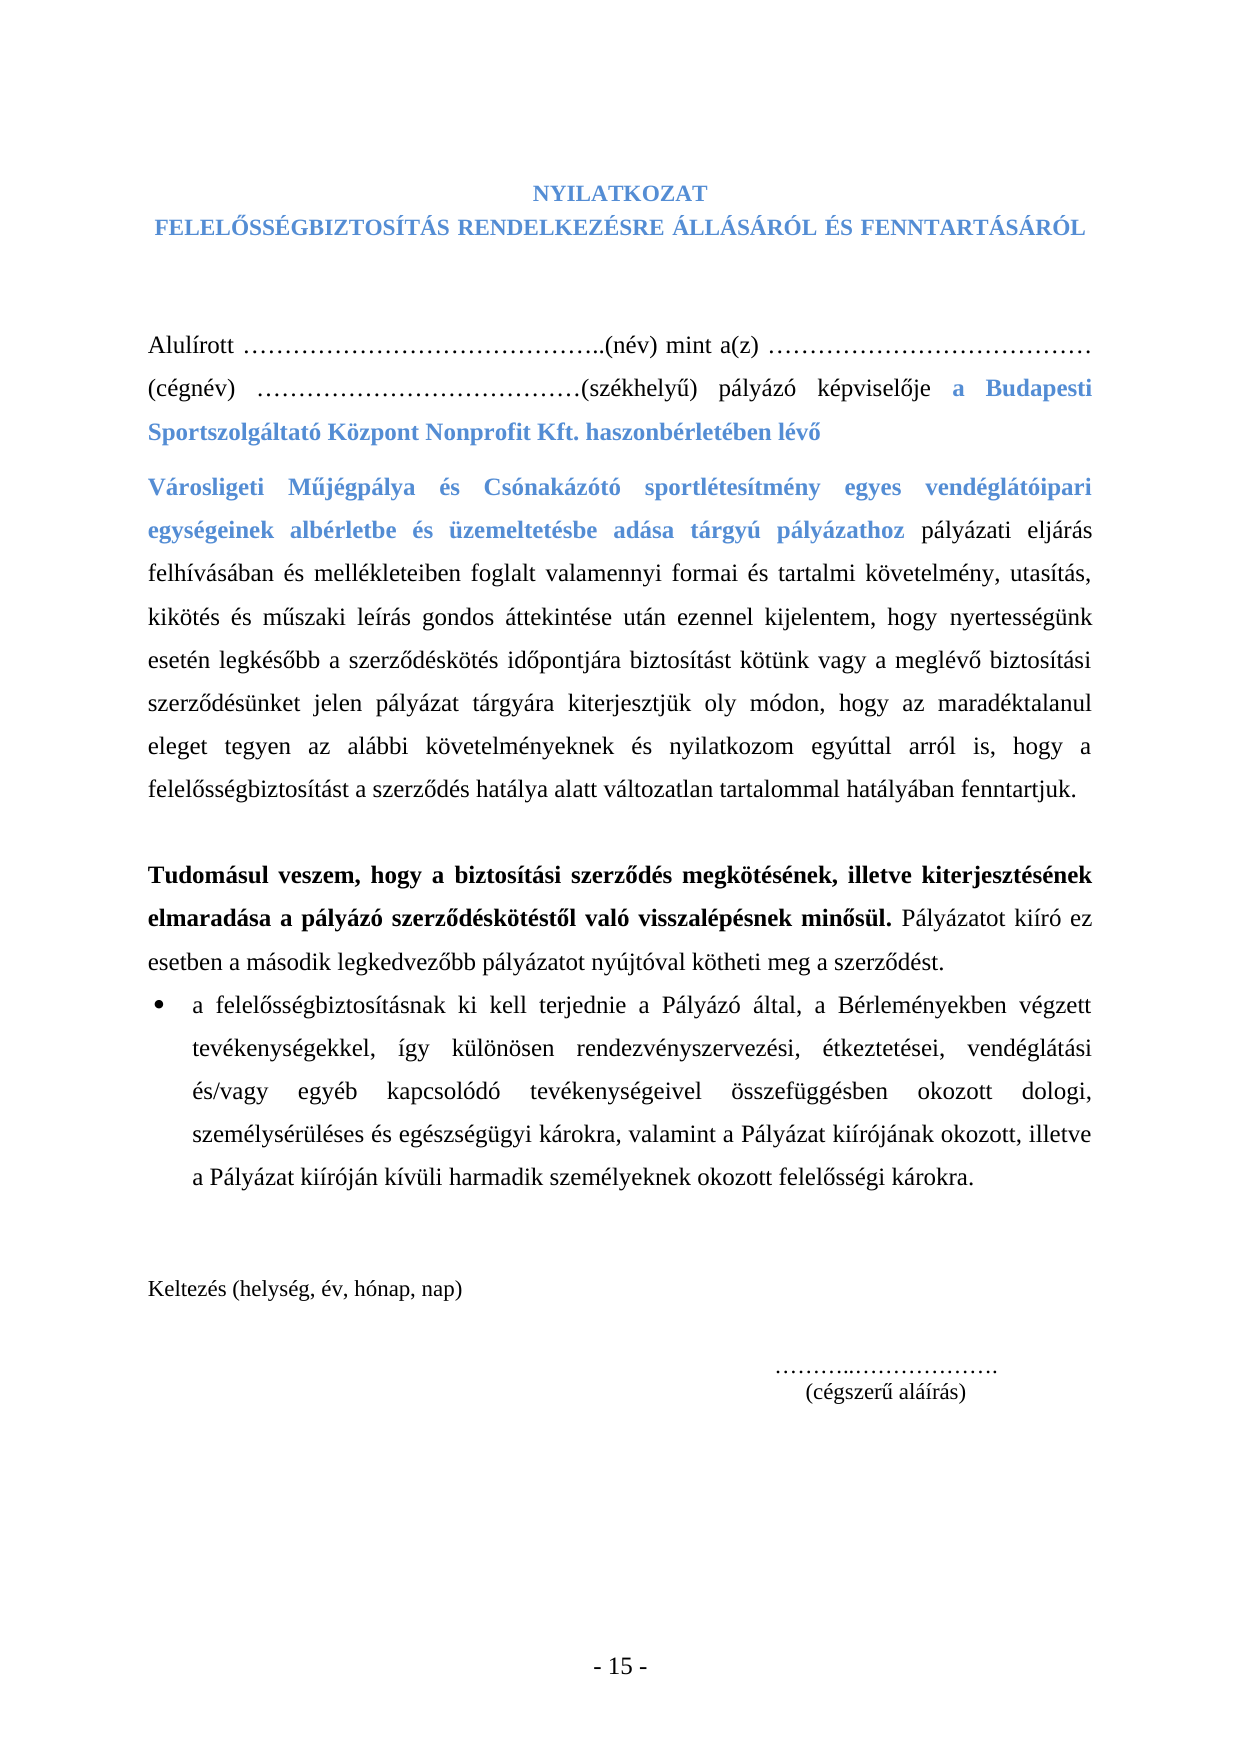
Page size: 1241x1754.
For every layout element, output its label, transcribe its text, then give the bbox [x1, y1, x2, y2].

subtitle felelősségbiztosítás rendelkezésre állásáról és fenntartásáról [148, 208, 1092, 241]
text ………..………………. [679, 1352, 1092, 1378]
text Alulírott ……………………………………..(név) mint a(z) …………………………………(cégnév) …………………………………(székhelyű) pályázó képviselője a Budapesti Sportszolgáltató Központ Nonprofit Kft. haszonbérletében lévő [148, 330, 1092, 445]
text Városligeti Műjégpálya és Csónakázótó sportlétesítmény egyes vendéglátóipari egységeinek albérletbe és üzemeltetésbe adása tárgyú pályázathoz pályázati eljárás felhívásában és mellékleteiben foglalt valamennyi formai és tartalmi követelmény, utasítás, kikötés és műszaki leírás gondos áttekintése után ezennel kijelentem, hogy nyertességünk esetén legkésőbb a szerződéskötés időpontjára biztosítást kötünk vagy a meglévő biztosítási szerződésünket jelen pályázat tárgyára kiterjesztjük oly módon, hogy az maradéktalanul eleget tegyen az alábbi követelményeknek és nyilatkozom egyúttal arról is, hogy a felelősségbiztosítást a szerződés hatálya alatt változatlan tartalommal hatályában fenntartjuk. [148, 472, 1092, 803]
text Tudomásul veszem, hogy a biztosítási szerződés megkötésének, illetve kiterjesztésének elmaradása a pályázó szerződéskötéstől való visszalépésnek minősül. Pályázatot kiíró ez esetben a második legkedvezőbb pályázatot nyújtóval kötheti meg a szerződést. [148, 860, 1092, 975]
text Keltezés (helység, év, hónap, nap) [148, 1275, 1092, 1302]
list a felelősségbiztosításnak ki kell terjednie a Pályázó által, a Bérleményekben végzett tevékenységekkel, így különösen rendezvényszervezési, étkeztetései, vendéglátási és/vagy egyéb kapcsolódó tevékenységeivel összefüggésben okozott dologi, személysérüléses és egészségügyi károkra, valamint a Pályázat kiírójának okozott, illetve a Pályázat kiíróján kívüli harmadik személyeknek okozott felelősségi károkra. [154, 990, 1092, 1191]
subtitle nyilatkozat [148, 174, 1092, 208]
text (cégszerű aláírás) [679, 1378, 1092, 1404]
